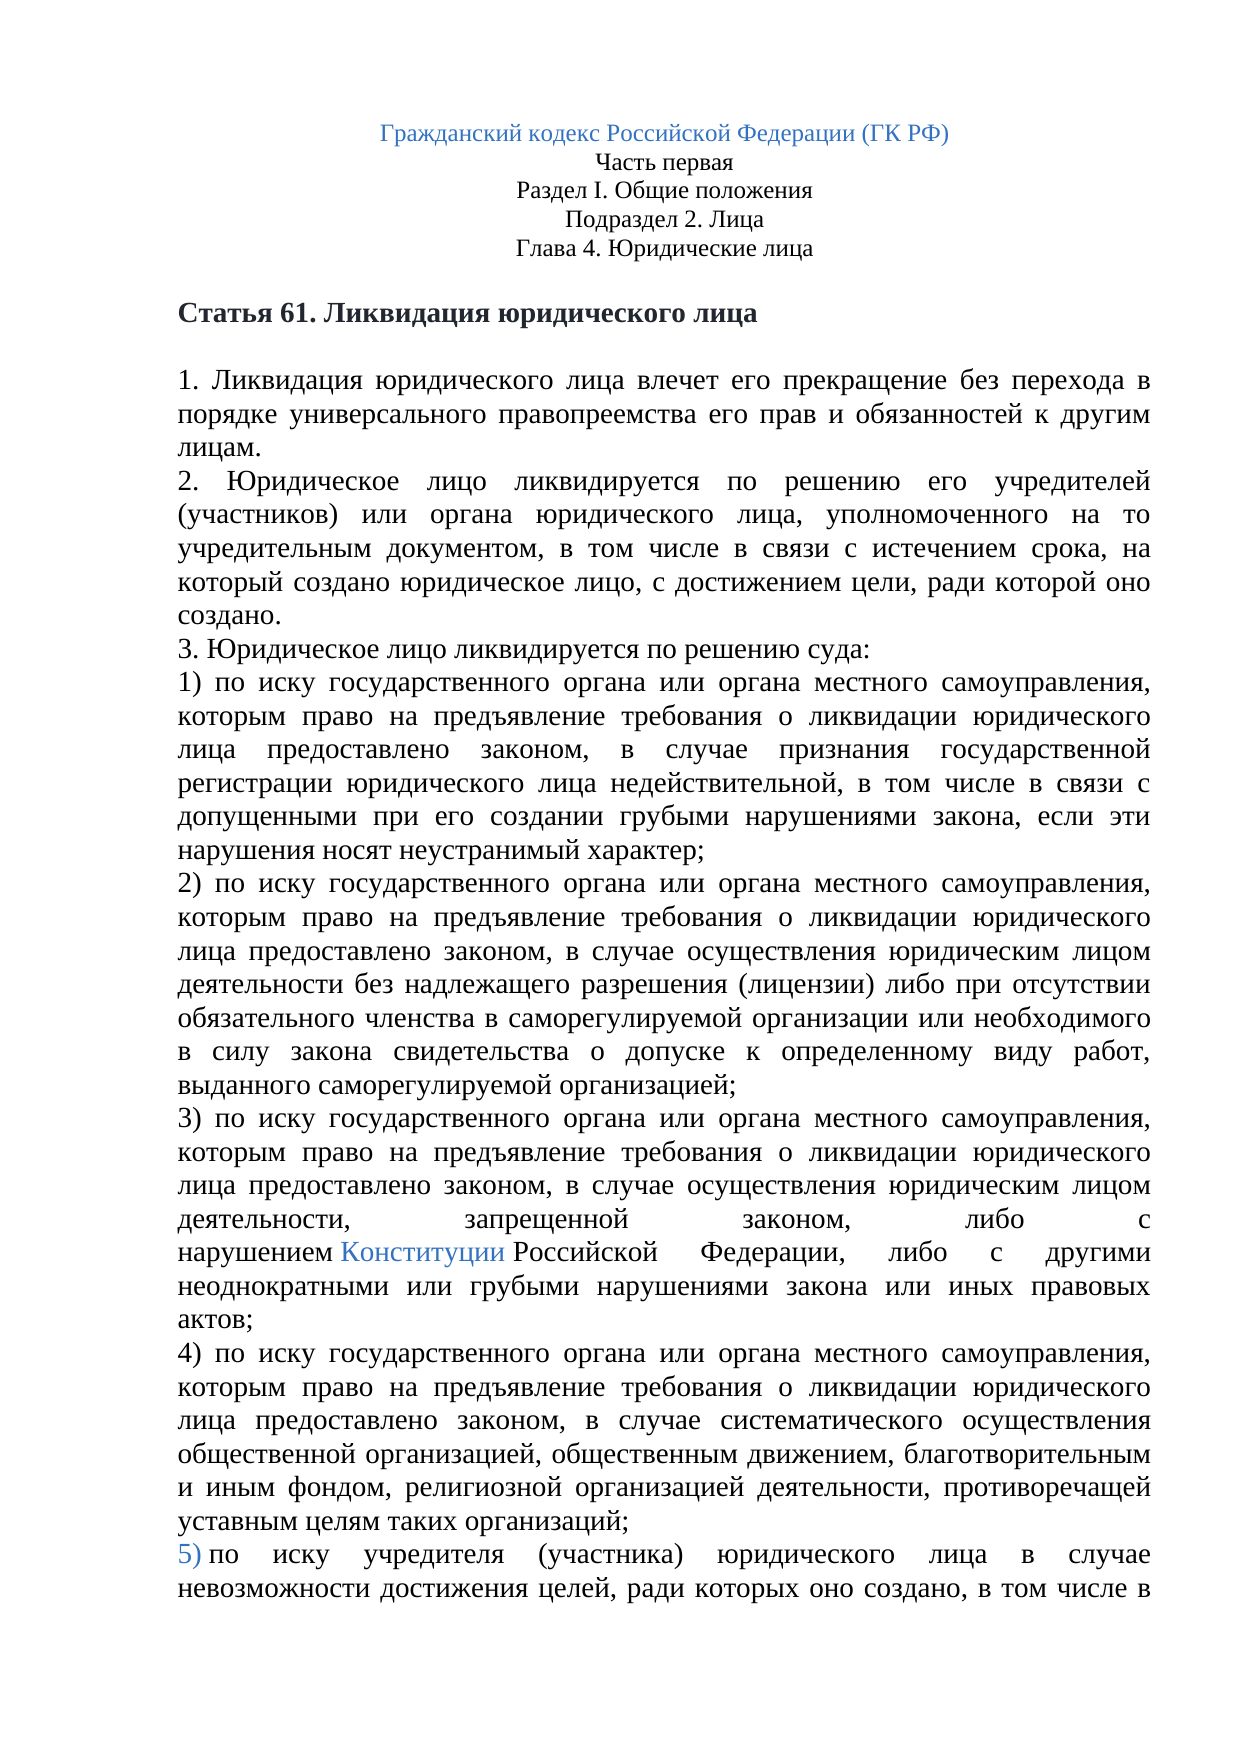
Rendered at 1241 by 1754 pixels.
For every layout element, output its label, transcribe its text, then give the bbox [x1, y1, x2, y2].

text 1) по иску государственного органа или органа местного самоуправления, которым право на предъявление требования о ликвидации юридического лица предоставлено законом, в случае признания государственной регистрации юридического лица недействительной, в том числе в связи с допущенными при его создании грубыми нарушениями закона, если эти нарушения носят неустранимый характер; [177, 664, 1152, 866]
text Часть первая [177, 147, 1152, 176]
text Статья 61. Ликвидация юридического лица [177, 295, 1152, 329]
text 1. Ликвидация юридического лица влечет его прекращение без перехода в порядке универсального правопреемства его прав и обязанностей к другим лицам. [177, 362, 1152, 463]
text Гражданский кодекс Российской Федерации (ГК РФ) [177, 118, 1152, 147]
text Глава 4. Юридические лица [177, 233, 1152, 262]
text 4) по иску государственного органа или органа местного самоуправления, которым право на предъявление требования о ликвидации юридического лица предоставлено законом, в случае систематического осуществления общественной организацией, общественным движением, благотворительным и иным фондом, религиозной организацией деятельности, противоречащей уставным целям таких организаций; [177, 1335, 1152, 1536]
text Раздел I. Общие положения [177, 176, 1152, 204]
text 2. Юридическое лицо ликвидируется по решению его учредителей (участников) или органа юридического лица, уполномоченного на то учредительным документом, в том числе в связи с истечением срока, на который создано юридическое лицо, с достижением цели, ради которой оно создано. [177, 463, 1152, 631]
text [177, 1536, 1152, 1603]
text 3) по иску государственного органа или органа местного самоуправления, которым право на предъявление требования о ликвидации юридического лица предоставлено законом, в случае осуществления юридическим лицом деятельности, запрещенной законом, либо с нарушением Конституции Российской Федерации, либо с другими неоднократными или грубыми нарушениями закона или иных правовых актов; [177, 1100, 1152, 1335]
text 2) по иску государственного органа или органа местного самоуправления, которым право на предъявление требования о ликвидации юридического лица предоставлено законом, в случае осуществления юридическим лицом деятельности без надлежащего разрешения (лицензии) либо при отсутствии обязательного членства в саморегулируемой организации или необходимого в силу закона свидетельства о допуске к определенному виду работ, выданного саморегулируемой организацией; [177, 866, 1152, 1100]
text Подраздел 2. Лица [177, 204, 1152, 233]
text 3. Юридическое лицо ликвидируется по решению суда: [177, 631, 1152, 664]
